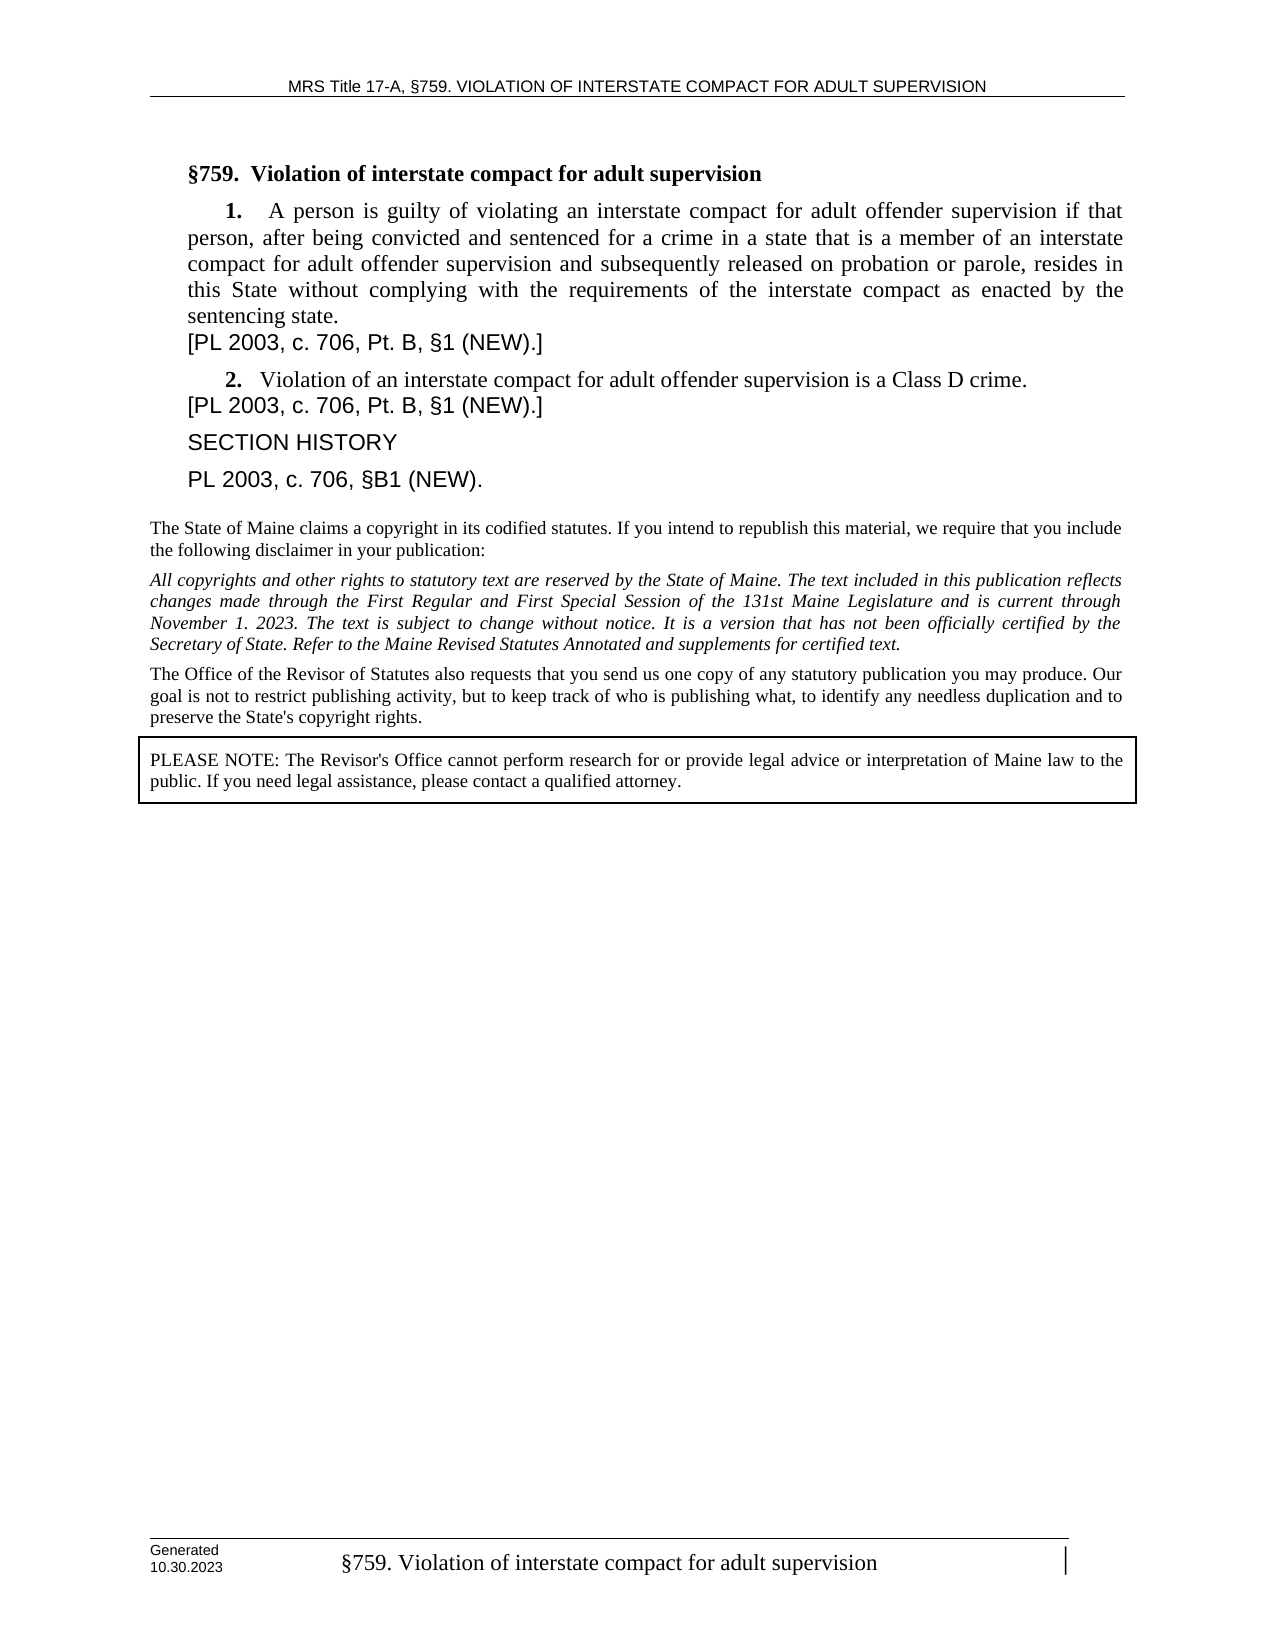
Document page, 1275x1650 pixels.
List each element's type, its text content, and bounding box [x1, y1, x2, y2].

text §759. Violation of interstate compact for adult supervision [187, 160, 1125, 187]
text [PL 2003, c. 706, Pt. B, §1 (NEW).] [187, 329, 1125, 355]
text The Office of the Revisor of Statutes also requests that you send us one copy of any statutory publication you may produce. Our goal is not to restrict publishing activity, but to keep track of who is publishing what, to identify any needless duplication and to preserve the State's copyright rights. [150, 663, 1125, 728]
text PLEASE NOTE: The Revisor's Office cannot perform research for or provide legal advice or interpretation of Maine law to the public. If you need legal assistance, please contact a qualified attorney. [140, 738, 1135, 802]
text PL 2003, c. 706, §B1 (NEW). [187, 466, 1125, 492]
text The State of Maine claims a copyright in its codified statutes. If you intend to republish this material, we require that you include the following disclaimer in your publication: [150, 517, 1125, 560]
text SECTION HISTORY [187, 429, 1125, 455]
text [PL 2003, c. 706, Pt. B, §1 (NEW).] [187, 392, 1125, 418]
text 1. A person is guilty of violating an interstate compact for adult offender supervision if that person, after being convicted and sentenced for a crime in a state that is a member of an interstate compact for adult offender supervision and subsequently released on probation or parole, resides in this State without complying with the requirements of the interstate compact as enacted by the sentencing state. [187, 197, 1125, 329]
text 2. Violation of an interstate compact for adult offender supervision is a Class D crime. [187, 366, 1125, 392]
text All copyrights and other rights to statutory text are reserved by the State of Maine. The text included in this publication reflects changes made through the First Regular and First Special Session of the 131st Maine Legislature and is current through November 1. 2023 . The text is subject to change without notice. It is a version that has not been officially certified by the Secretary of State. Refer to the Maine Revised Statutes Annotated and supplements for certified text. [150, 568, 1125, 655]
